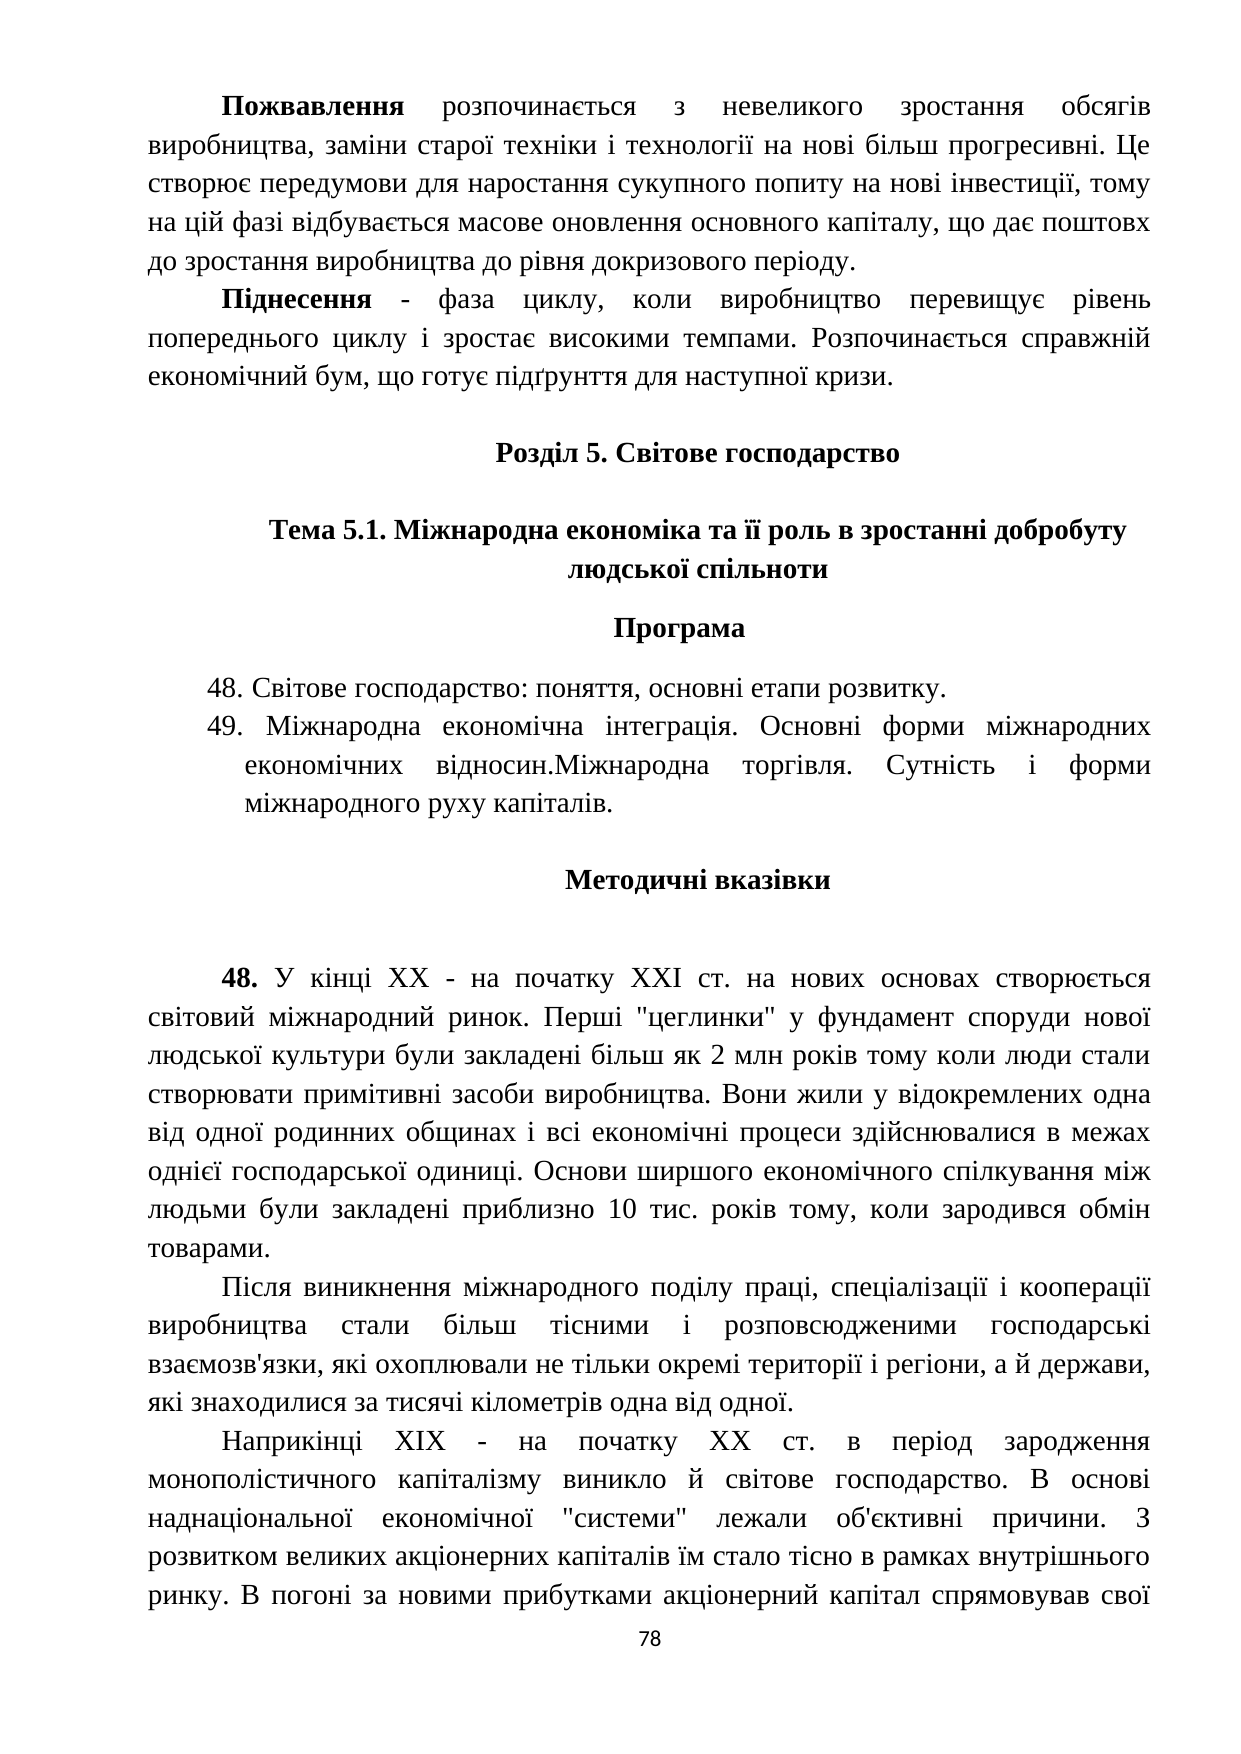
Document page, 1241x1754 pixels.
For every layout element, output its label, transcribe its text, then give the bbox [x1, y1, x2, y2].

list Міжнародна економічна інтеграція. Основні форми міжнародних економічних відносин.Міжнародна торгівля. Сутність і форми міжнародного руху капіталів. [207, 708, 1152, 819]
text Програма [148, 610, 1152, 644]
list Світове господарство: поняття, основні етапи розвитку. [207, 670, 1152, 703]
text Піднесення - фаза циклу, коли виробництво перевищує рівень попереднього циклу і зростає високими темпами. Розпочинається справжній економічний бум, що готує підґрунття для наступної кризи. [148, 281, 1152, 392]
list Тема 5.1. Міжнародна економіка та її роль в зростанні добробуту людської спільноти [244, 512, 1152, 584]
text 48. У кінці XX - на початку XXI ст. на нових основах створюється світовий міжнародний ринок. Перші "цеглинки" у фундамент споруди нової людської культури були закладені більш як 2 млн років тому коли люди стали створювати примітивні засоби виробництва. Вони жили у відокремлених одна від одної родинних общинах і всі економічні процеси здійснювалися в межах однієї господарської одиниці. Основи ширшого економічного спілкування між людьми були закладені приблизно 10 тис. років тому, коли зародився обмін товарами. [148, 960, 1152, 1264]
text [148, 1423, 1152, 1611]
text Після виникнення міжнародного поділу праці, спеціалізації і кооперації виробництва стали більш тісними і розповсюдженими господарські взаємозв'язки, які охоплювали не тільки окремі території і регіони, а й держави, які знаходилися за тисячі кілометрів одна від одної. [148, 1269, 1152, 1418]
list Розділ 5. Світове господарство [244, 435, 1152, 469]
list Методичні вказівки [244, 862, 1152, 896]
text Пожвавлення розпочинається з невеликого зростання обсягів виробництва, заміни старої техніки і технології на нові більш прогресивні. Це створює передумови для наростання сукупного попиту на нові інвестиції, тому на цій фазі відбувається масове оновлення основного капіталу, що дає поштовх до зростання виробництва до рівня докризового періоду. [148, 88, 1152, 276]
